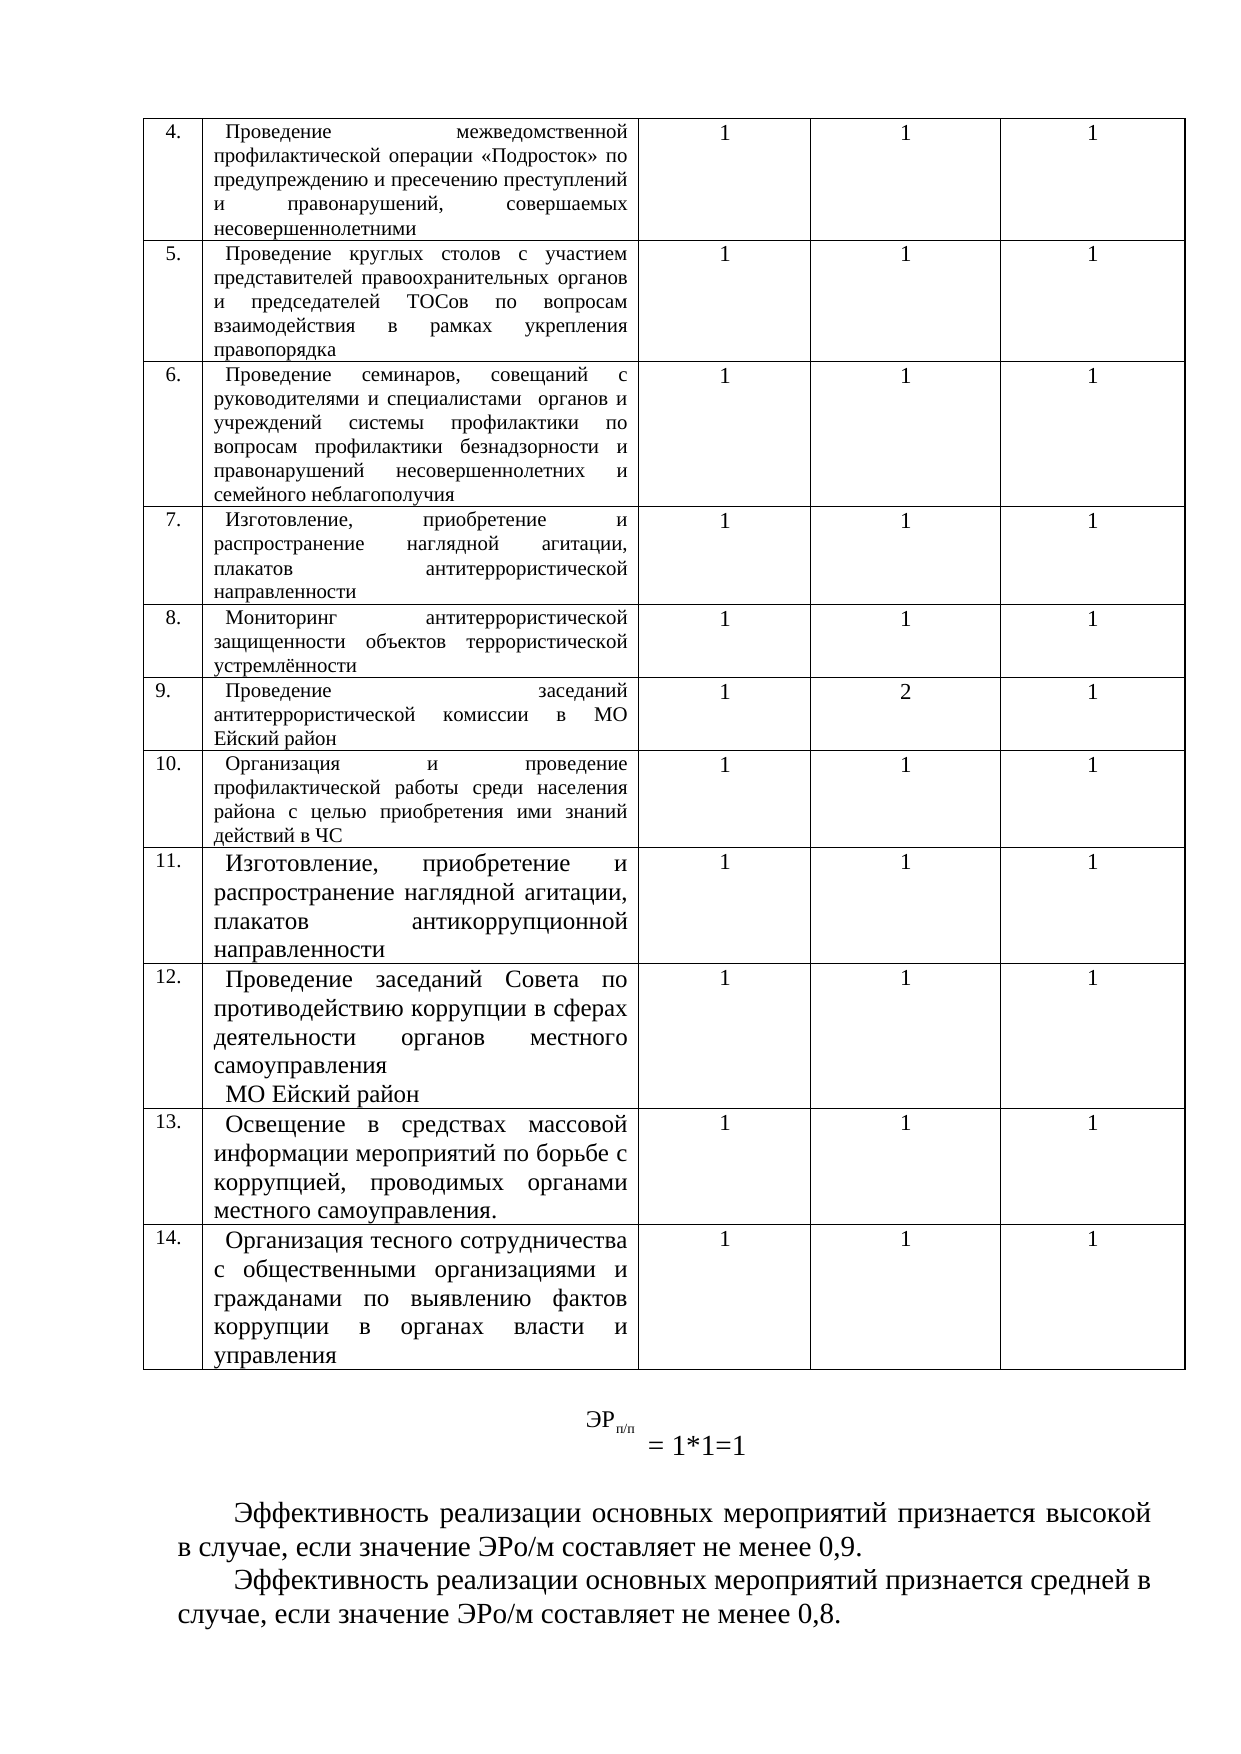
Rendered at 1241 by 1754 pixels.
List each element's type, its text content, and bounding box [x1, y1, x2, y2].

table_cell 10. [144, 751, 202, 847]
table_cell 1 [1001, 507, 1184, 603]
table_cell 1 [1001, 605, 1184, 677]
table_cell 1 [811, 241, 1000, 361]
table_cell 5. [144, 241, 202, 361]
table_cell Освещение в средствах массовой информации мероприятий по борьбе с коррупцией, проводимых органами местного самоуправления. [203, 1109, 638, 1224]
table_cell 11. [144, 848, 202, 963]
table_cell 1 [639, 1225, 810, 1369]
table_cell Изготовление, приобретение и распространение наглядной агитации, плакатов антитеррористической направленности [203, 507, 638, 603]
table_cell Проведение семинаров, совещаний с руководителями и специалистами органов и учреждений системы профилактики по вопросам профилактики безнадзорности и правонарушений несовершеннолетних и семейного неблагополучия [203, 362, 638, 506]
text Эффективность реализации основных мероприятий признается высокой в случае, если значение ЭРо/м составляет не менее 0,9. [177, 1495, 1152, 1562]
table_cell 1 [811, 507, 1000, 603]
table_cell 1 [811, 751, 1000, 847]
table_cell 6. [144, 362, 202, 506]
table_cell 2 [811, 678, 1000, 750]
table_cell Проведение заседаний Совета по противодействию коррупции в сферах деятельности органов местного самоуправления МО Ейский район [203, 964, 638, 1108]
table_cell 1 [639, 605, 810, 677]
table_cell 1 [811, 1225, 1000, 1369]
table_cell 1 [639, 678, 810, 750]
table_cell 1 [1001, 848, 1184, 963]
table_cell 1 [639, 848, 810, 963]
table_cell Проведение межведомственной профилактической операции «Подросток» по предупреждению и пресечению преступлений и правонарушений, совершаемых несовершеннолетними [203, 119, 638, 239]
table_cell 9. [144, 678, 202, 750]
table_cell 1 [811, 964, 1000, 1108]
table_cell 1 [639, 119, 810, 239]
table_cell Организация и проведение профилактической работы среди населения района с целью приобретения ими знаний действий в ЧС [203, 751, 638, 847]
table_cell 1 [811, 362, 1000, 506]
table_cell 1 [639, 241, 810, 361]
table_cell 1 [1001, 964, 1184, 1108]
table_cell Проведение заседаний антитеррористической комиссии в МО Ейский район [203, 678, 638, 750]
table_cell 1 [811, 848, 1000, 963]
table_cell 1 [811, 605, 1000, 677]
table_cell 7. [144, 507, 202, 603]
table_cell Изготовление, приобретение и распространение наглядной агитации, плакатов антикоррупционной направленности [203, 848, 638, 963]
table_cell 1 [639, 507, 810, 603]
table_cell 12. [144, 964, 202, 1108]
table_cell 1 [639, 751, 810, 847]
text Эффективность реализации основных мероприятий признается средней в случае, если значение ЭРо/м составляет не менее 0,8. [177, 1562, 1152, 1629]
table_cell 1 [1001, 751, 1184, 847]
table_cell Проведение круглых столов с участием представителей правоохранительных органов и председателей ТОСов по вопросам взаимодействия в рамках укрепления правопорядка [203, 241, 638, 361]
table_cell 1 [1001, 678, 1184, 750]
table_cell 1 [1001, 362, 1184, 506]
table_cell 1 [1001, 1225, 1184, 1369]
table_cell 1 [1001, 241, 1184, 361]
table_cell 1 [639, 1109, 810, 1224]
table_cell 1 [811, 1109, 1000, 1224]
table_cell 4. [144, 119, 202, 239]
table_cell 13. [144, 1109, 202, 1224]
table_cell 1 [1001, 119, 1184, 239]
table_cell 1 [1001, 1109, 1184, 1224]
table_cell 1 [811, 119, 1000, 239]
table_cell Мониторинг антитеррористической защищенности объектов террористической устремлённости [203, 605, 638, 677]
table_cell 1 [639, 362, 810, 506]
text = 1*1=1 [177, 1403, 1152, 1462]
table_cell Организация тесного сотрудничества с общественными организациями и гражданами по выявлению фактов коррупции в органах власти и управления [203, 1225, 638, 1369]
table_cell 8. [144, 605, 202, 677]
table_cell 1 [639, 964, 810, 1108]
table_cell 14. [144, 1225, 202, 1369]
